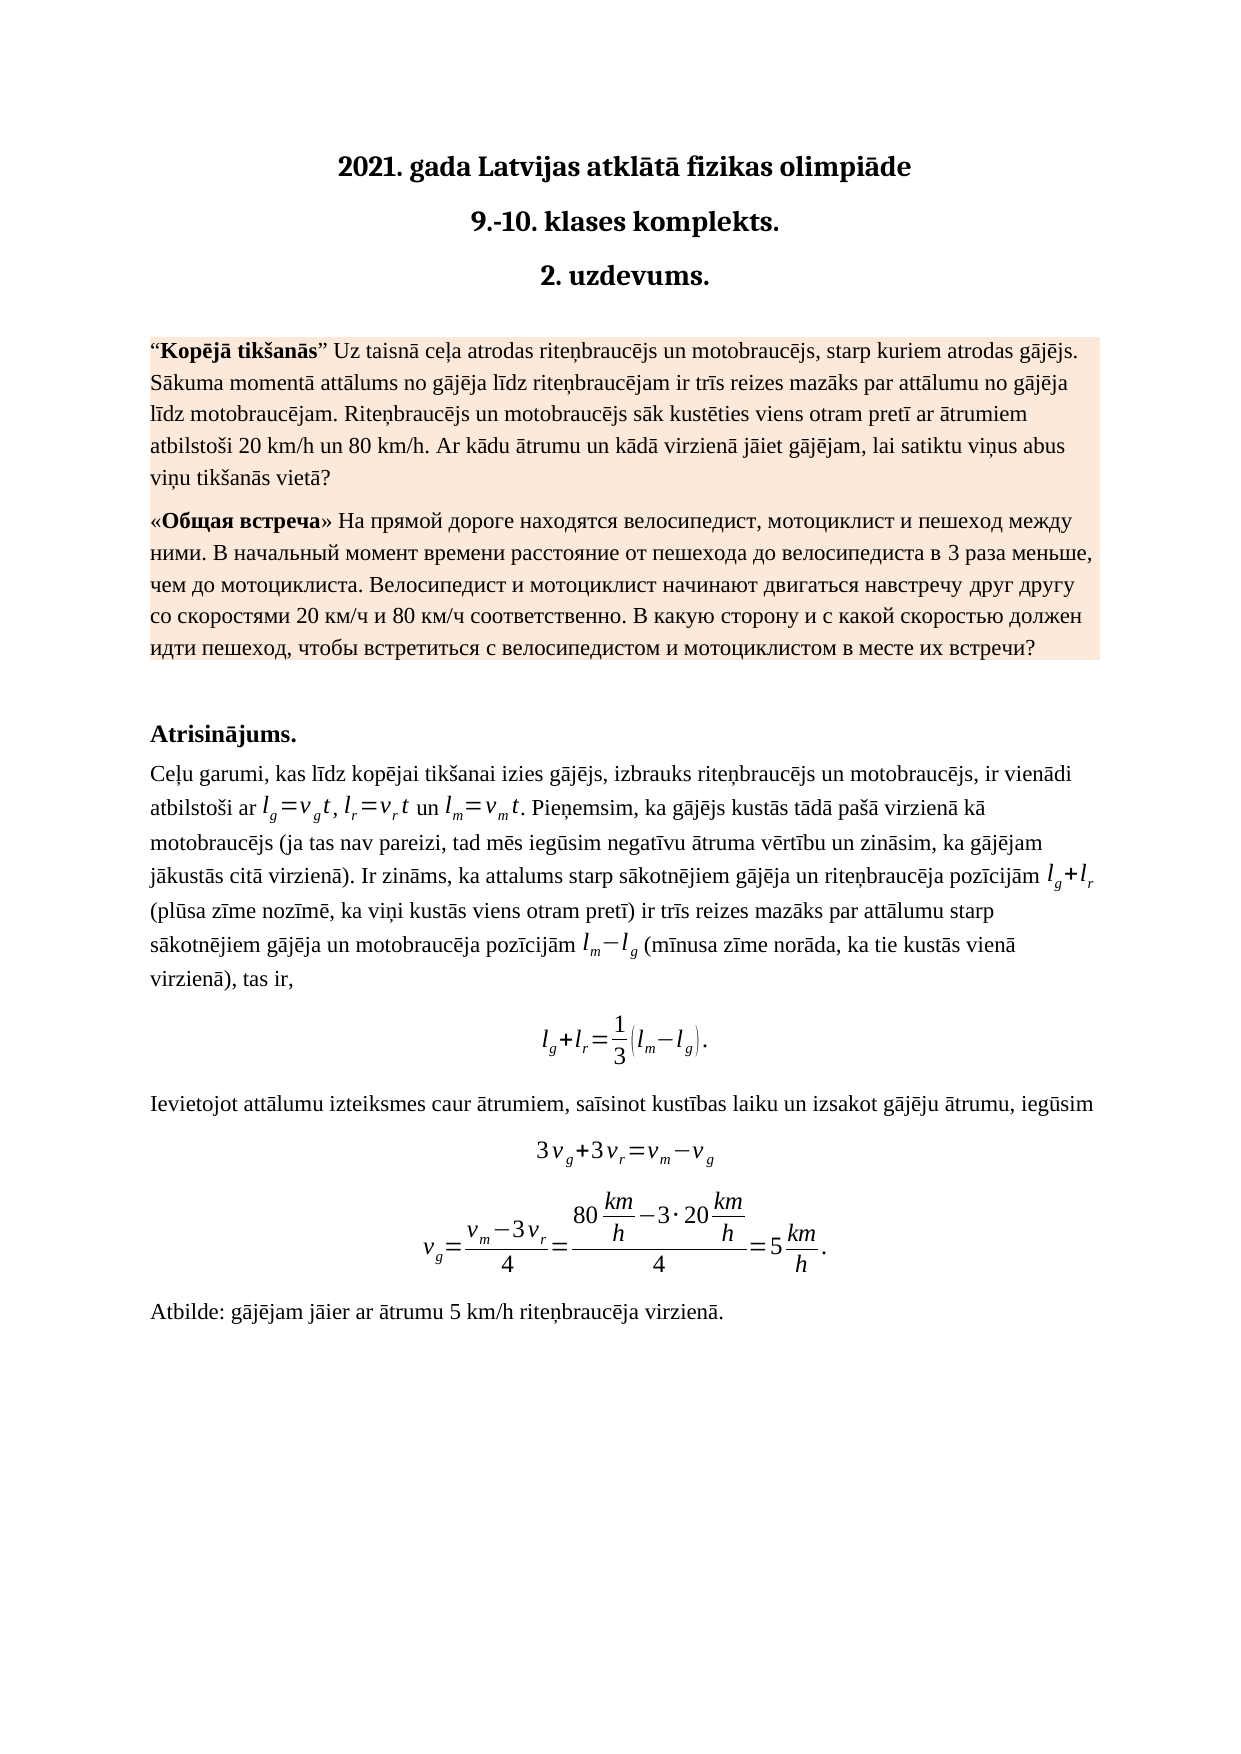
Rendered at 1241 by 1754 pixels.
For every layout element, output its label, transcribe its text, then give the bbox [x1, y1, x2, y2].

text Ievietojot attālumu izteiksmes caur ātrumiem, saīsinot kustības laiku un izsakot gājēju ātrumu, iegūsim [150, 1090, 1100, 1116]
text Ceļu garumi, kas līdz kopējai tikšanai izies gājējs, izbrauks riteņbraucējs un motobraucējs, ir vienādi atbilstoši ar , un . Pieņemsim, ka gājējs kustās tādā pašā virzienā kā motobraucējs (ja tas nav pareizi, tad mēs iegūsim negatīvu ātruma vērtību un zināsim, ka gājējam jākustās citā virzienā). Ir zināms, ka attalums starp sākotnējiem gājēja un riteņbraucēja pozīcijām (plūsa zīme nozīmē, ka viņi kustās viens otram pretī) ir trīs reizes mazāks par attālumu starp sākotnējiem gājēja un motobraucēja pozīcijām (mīnusa zīme norāda, ka tie kustās vienā virzienā), tas ir, [150, 760, 1100, 991]
text 2021. gada Latvijas atklātā fizikas olimpiāde [150, 150, 1100, 183]
text «Общая встреча» На прямой дороге находятся велосипедист, мотоциклист и пешеход между ними. В начальный момент времени расстояние от пешехода до велосипедиста в 3 раза меньше, чем до мотоциклиста. Велосипедист и мотоциклист начинают двигаться навстречу друг другу со скоростями 20 км/ч и 80 км/ч соответственно. В какую сторону и с какой скоростью должен идти пешеход, чтобы встретиться с велосипедистом и мотоциклистом в месте их встречи? [150, 508, 1100, 660]
text 2. uzdevums. [150, 259, 1100, 293]
text Atrisinājums. [150, 719, 1100, 748]
text 9.-10. klases komplekts. [150, 205, 1100, 238]
text “Kopējā tikšanās” Uz taisnā ceļa atrodas riteņbraucējs un motobraucējs, starp kuriem atrodas gājējs. Sākuma momentā attālums no gājēja līdz riteņbraucējam ir trīs reizes mazāks par attālumu no gājēja līdz motobraucējam. Riteņbraucējs un motobraucējs sāk kustēties viens otram pretī ar ātrumiem atbilstoši 20 km/h un 80 km/h. Ar kādu ātrumu un kādā virzienā jāiet gājējam, lai satiktu viņus abus viņu tikšanās vietā? [150, 337, 1100, 490]
text Atbilde: gājējam jāier ar ātrumu 5 km/h riteņbraucēja virzienā. [150, 1298, 1100, 1324]
